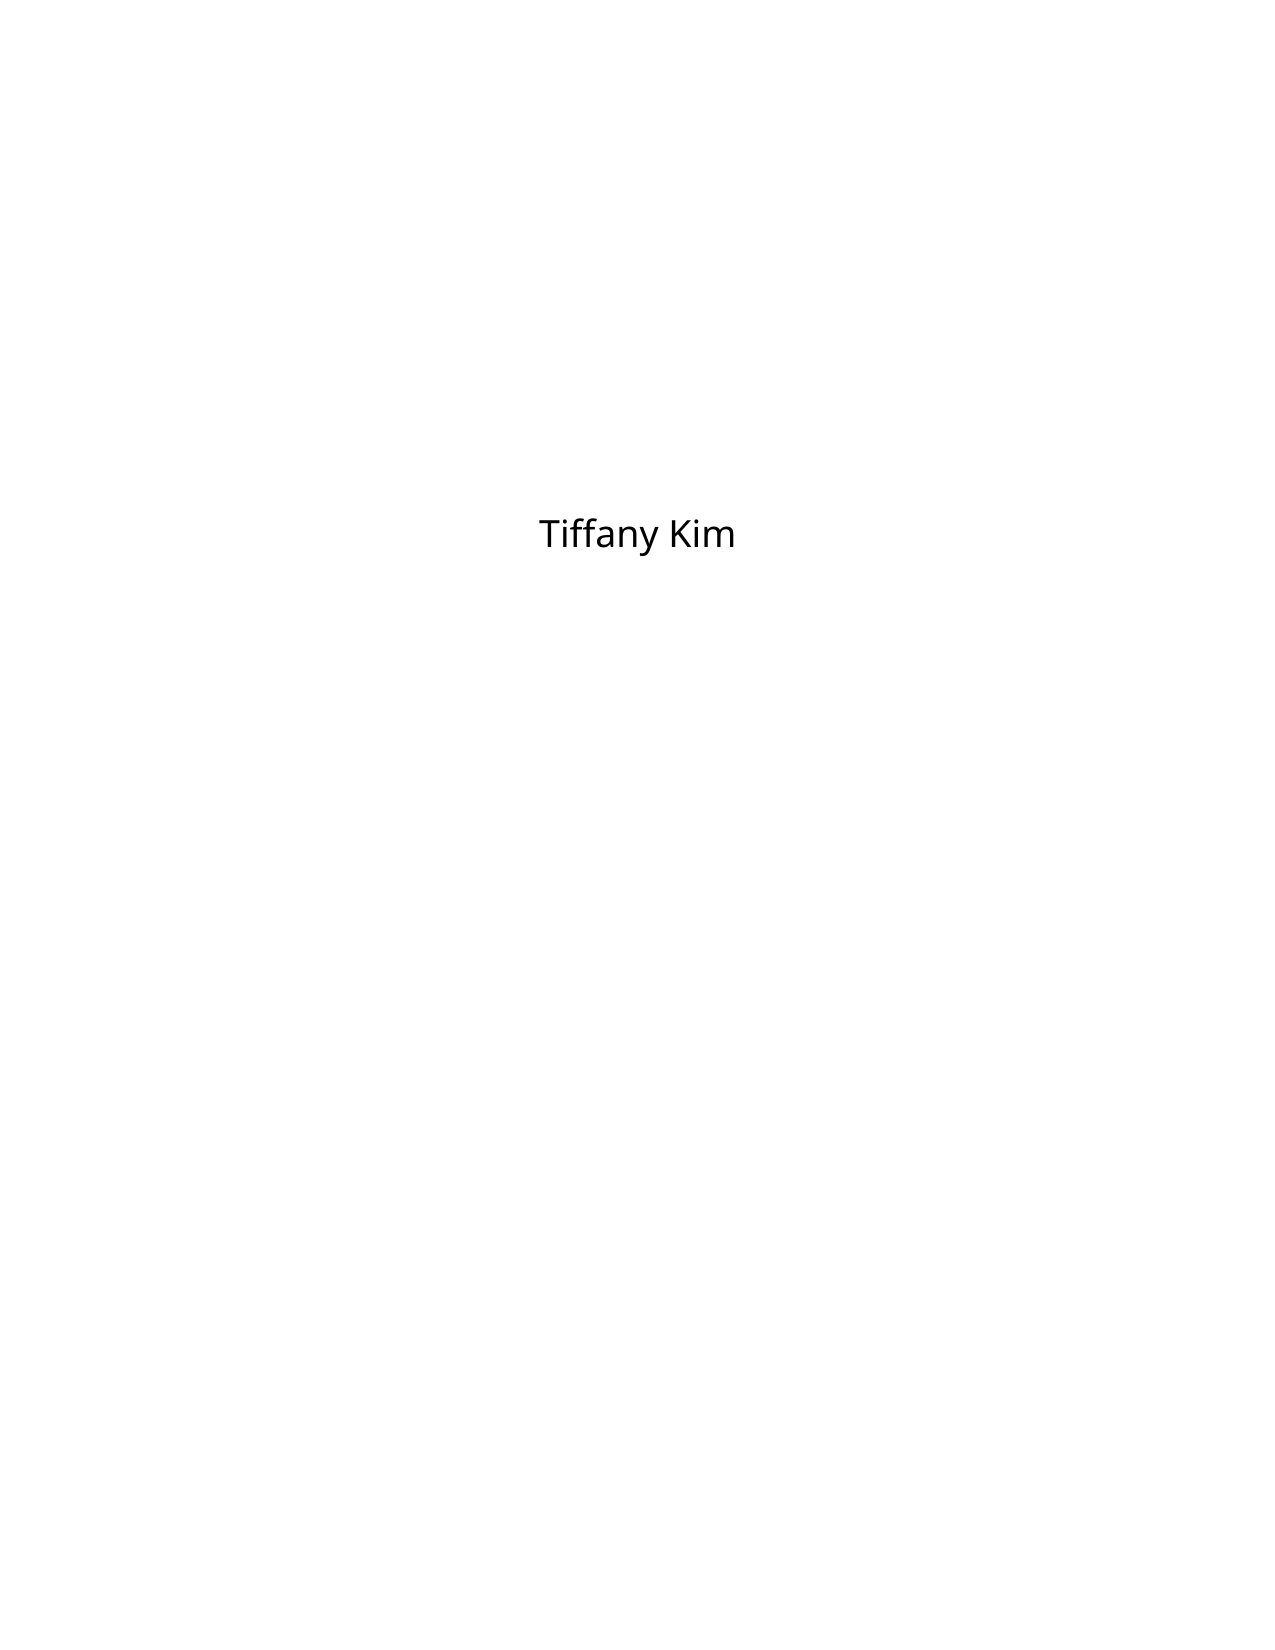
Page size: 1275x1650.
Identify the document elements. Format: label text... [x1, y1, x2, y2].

text Tiffany Kim [150, 507, 1125, 558]
